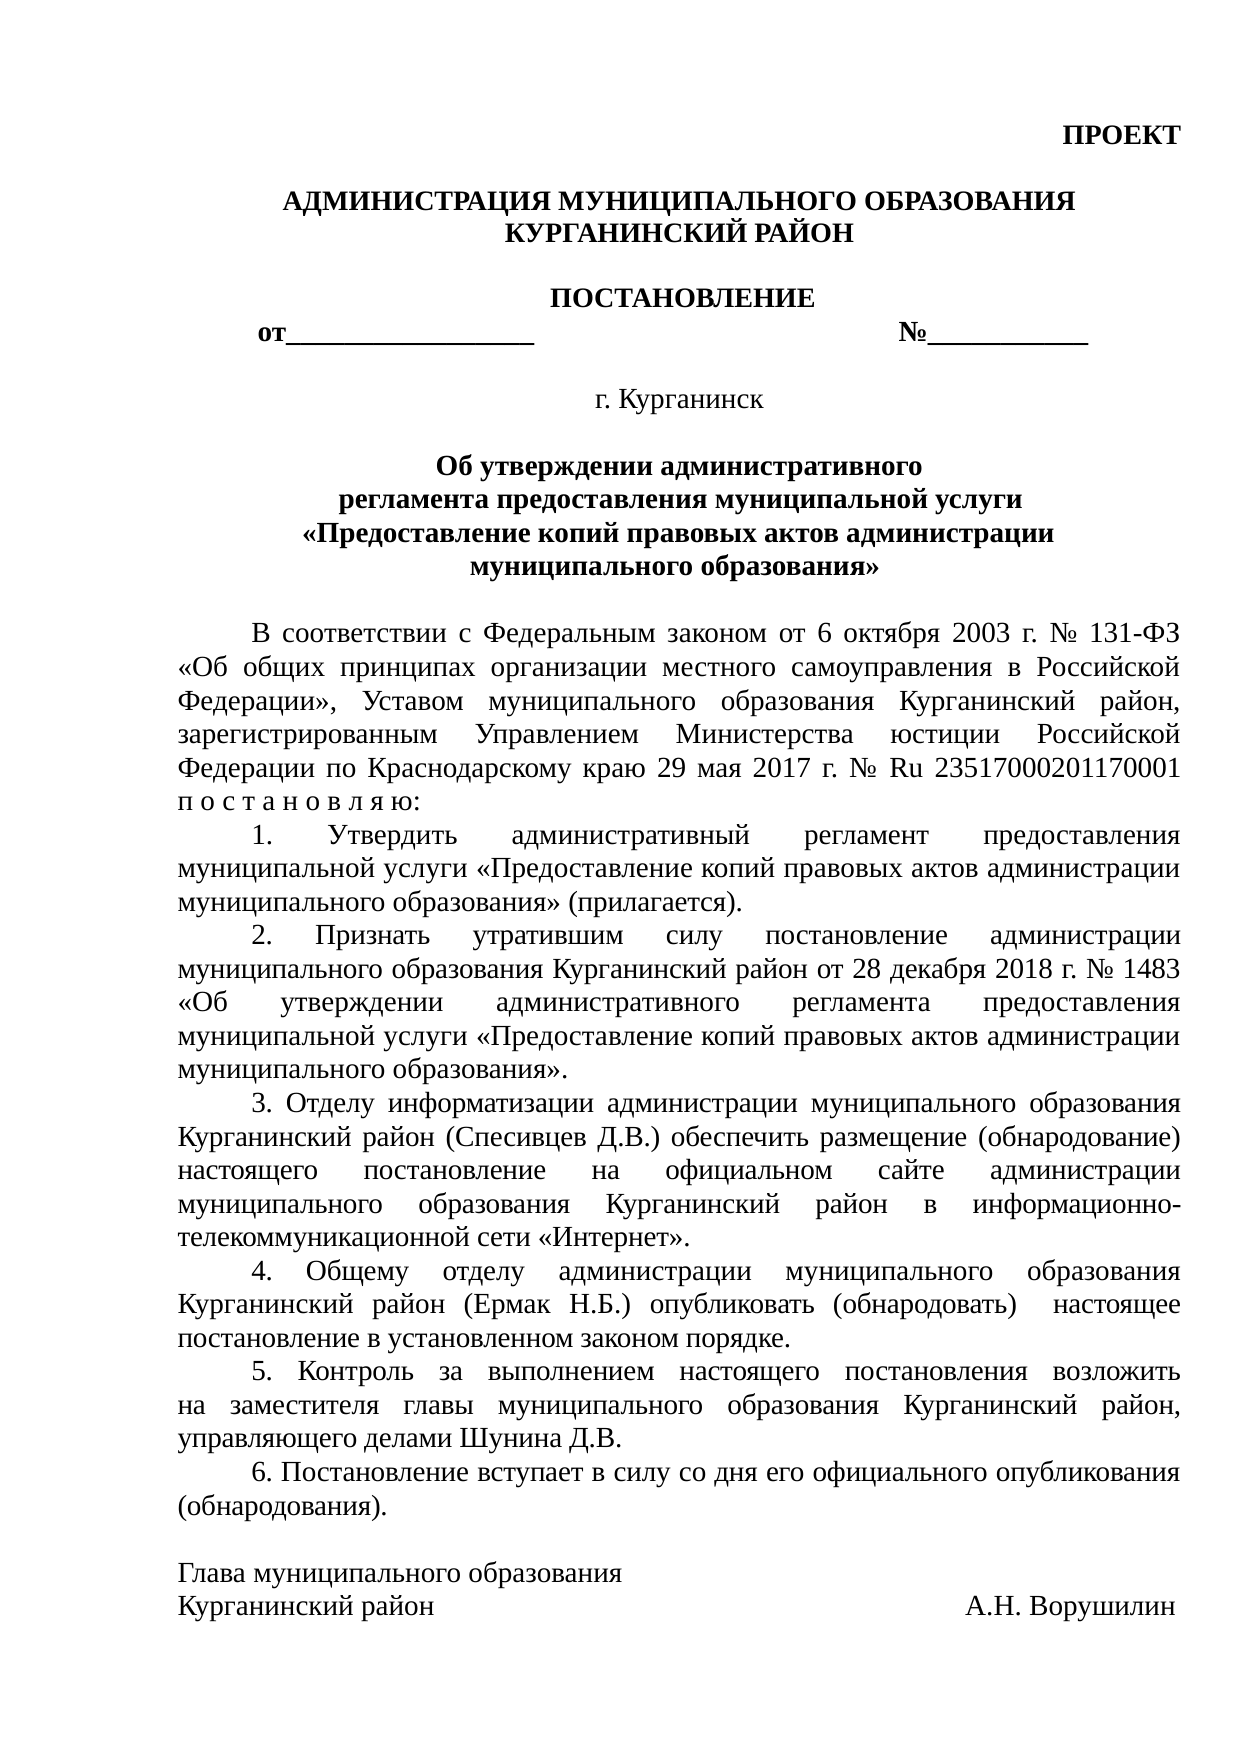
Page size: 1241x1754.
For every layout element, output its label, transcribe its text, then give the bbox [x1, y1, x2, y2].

text от_________________ №___________ [177, 314, 1181, 347]
text ПОСТАНОВЛЕНИЕ [177, 281, 1181, 314]
text муниципального образования» [177, 548, 1181, 582]
text г. Курганинск [177, 381, 1181, 414]
text «Предоставление копий правовых актов администрации [177, 515, 1181, 548]
text В соответствии с Федеральным законом от 6 октября 2003 г. № 131-ФЗ «Об общих принципах организации местного самоуправления в Российской Федерации», Уставом муниципального образования Курганинский район, зарегистрированным Управлением Министерства юстиции Российской Федерации по Краснодарскому краю 29 мая 2017 г. № Ru 23517000201170001 п о с т а н о в л я ю: [177, 616, 1181, 817]
text 4. Общему отделу администрации муниципального образования Курганинский район (Ермак Н.Б.) опубликовать (обнародовать) настоящее постановление в установленном законом порядке. [177, 1253, 1181, 1353]
text 6. Постановление вступает в силу со дня его официального опубликования (обнародования). [177, 1454, 1181, 1521]
text Глава муниципального образования [177, 1555, 1181, 1588]
text 2. Признать утратившим силу постановление администрации муниципального образования Курганинский район от 28 декабря 2018 г. № 1483 «Об утверждении административного регламента предоставления муниципальной услуги «Предоставление копий правовых актов администрации муниципального образования». [177, 917, 1181, 1085]
text регламента предоставления муниципальной услуги [177, 481, 1181, 515]
text 1. Утвердить административный регламент предоставления муниципальной услуги «Предоставление копий правовых актов администрации муниципального образования» (прилагается). [177, 817, 1181, 917]
text АДМИНИСТРАЦИЯ МУНИЦИПАЛЬНОГО ОБРАЗОВАНИЯ [177, 184, 1181, 216]
text ПРОЕКТ [177, 118, 1181, 151]
text 5. Контроль за выполнением настоящего постановления возложить на заместителя главы муниципального образования Курганинский район, управляющего делами Шунина Д.В. [177, 1353, 1181, 1454]
text 3. Отделу информатизации администрации муниципального образования Курганинский район (Спесивцев Д.В.) обеспечить размещение (обнародование) настоящего постановление на официальном сайте администрации муниципального образования Курганинский район в информационно-телекоммуникационной сети «Интернет». [177, 1085, 1181, 1253]
text Курганинский район А.Н. Ворушилин [177, 1588, 1181, 1622]
text Об утверждении административного [177, 448, 1181, 481]
text КУРГАНИНСКИЙ РАЙОН [177, 216, 1181, 249]
